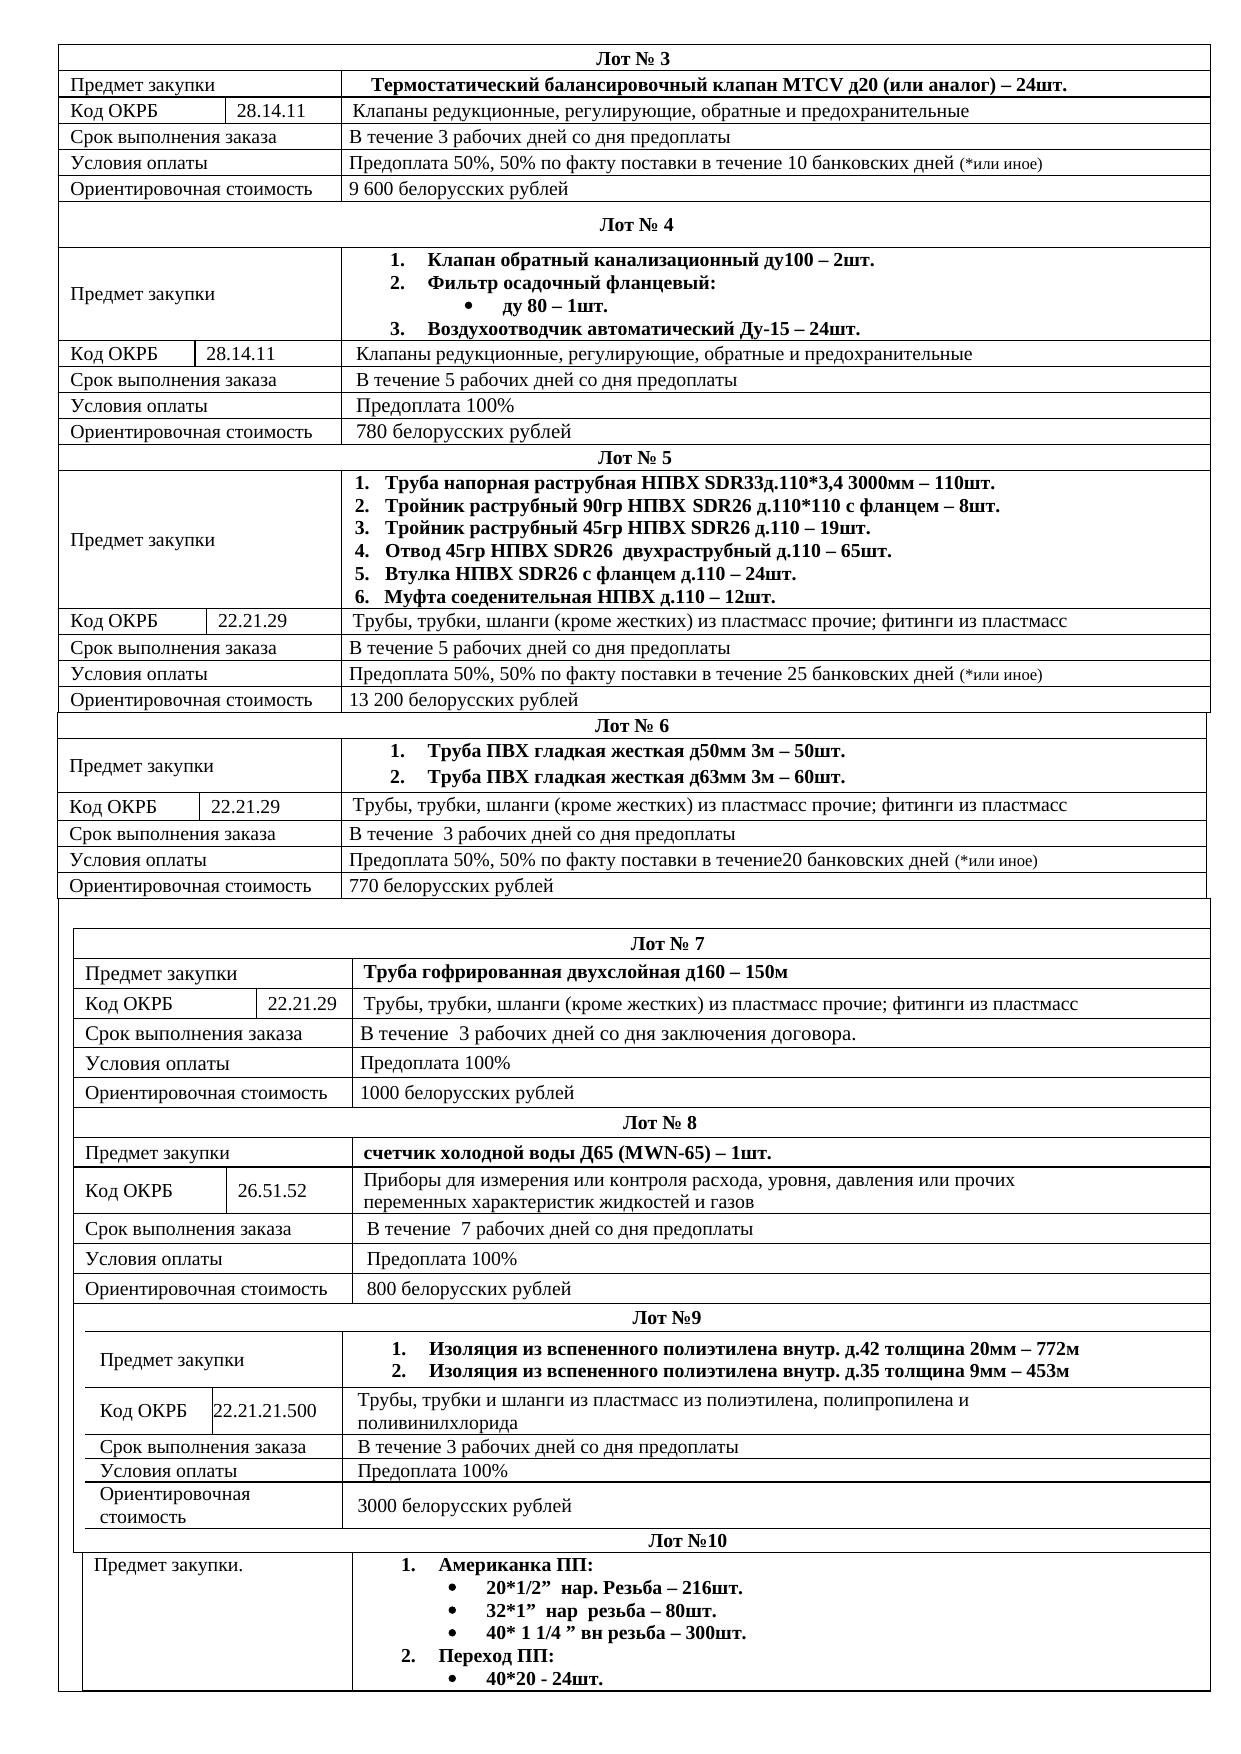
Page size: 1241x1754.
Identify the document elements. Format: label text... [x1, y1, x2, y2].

table_cell Предмет закупки [59, 71, 341, 96]
table_cell Ориентировочная стоимость [59, 419, 341, 444]
table_cell Предоплата 50%, 50% по факту поставки в течение 10 банковских дней (*или иное) [342, 150, 1210, 174]
table_cell Лот № 5 [59, 445, 1210, 470]
table_cell Термостатический балансировочный клапан МTCV д20 (или аналог) – 24шт. [342, 71, 1210, 96]
table_cell [59, 899, 1210, 1691]
table_cell Код ОКРБ [58, 793, 199, 820]
table_cell Ориентировочная стоимость [58, 873, 341, 898]
table_cell 770 белорусских рублей [342, 873, 1206, 898]
table_cell Код ОКРБ [59, 609, 206, 634]
table_cell 22.21.29 [207, 609, 341, 634]
table_cell Срок выполнения заказа [58, 821, 341, 846]
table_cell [59, 124, 341, 148]
table_cell Код ОКРБ [59, 98, 225, 122]
table_cell Код ОКРБ [59, 341, 194, 366]
table_cell Лот № 4 [59, 202, 1210, 247]
table_cell Предоплата 50%, 50% по факту поставки в течение20 банковских дней (*или иное) [342, 847, 1206, 872]
table_cell В течение 5 рабочих дней со дня предоплаты [342, 635, 1210, 660]
table_cell Ориентировочная стоимость [59, 176, 341, 201]
table_cell Клапаны редукционные, регулирующие, обратные и предохранительные [342, 341, 1210, 366]
table_cell Условия оплаты [58, 847, 341, 872]
table_cell Предоплата 50%, 50% по факту поставки в течение 25 банковских дней (*или иное) [342, 661, 1210, 686]
table_cell Предмет закупки [59, 248, 341, 339]
table_cell 28.14.11 [226, 98, 341, 122]
table_cell Труба ПВХ гладкая жесткая д50мм 3м – 50шт. Труба ПВХ гладкая жесткая д63мм 3м – 60шт. [342, 739, 1206, 792]
table_cell В течение 5 рабочих дней со дня предоплаты [342, 367, 1210, 392]
table_cell Условия оплаты [59, 661, 341, 686]
table_cell Предмет закупки [59, 471, 341, 608]
table_cell Ориентировочная стоимость [59, 687, 341, 712]
table_cell 780 белорусских рублей [342, 419, 1210, 444]
table_cell 28.14.11 [196, 341, 341, 366]
table_cell Условия оплаты [59, 393, 341, 418]
table_cell 22.21.29 [200, 793, 341, 820]
table_cell Лот № 3 [59, 45, 1210, 70]
table_cell 13 200 белорусских рублей [342, 687, 1210, 712]
table_cell Клапан обратный канализационный ду100 – 2шт. Фильтр осадочный фланцевый: ду 80 – 1шт. Воздухоотводчик автоматический Ду-15 – 24шт. [342, 248, 1210, 339]
table_cell Предмет закупки [58, 739, 341, 792]
table_cell Трубы, трубки, шланги (кроме жестких) из пластмасс прочие; фитинги из пластмасс [342, 793, 1206, 820]
table_cell Условия оплаты [59, 150, 341, 174]
table_cell В течение 3 рабочих дней со дня предоплаты [342, 124, 1210, 148]
table_cell Лот № 6 [58, 713, 1206, 738]
table_cell Клапаны редукционные, регулирующие, обратные и предохранительные [342, 98, 1210, 122]
table_cell 9 600 белорусских рублей [342, 176, 1210, 201]
table_cell В течение 3 рабочих дней со дня предоплаты [342, 821, 1206, 846]
table_cell Срок выполнения заказа [59, 635, 341, 660]
table_cell Предоплата 100% [342, 393, 1210, 418]
table_cell Срок выполнения заказа [59, 367, 341, 392]
table_cell 1. Труба напорная раструбная НПВХ SDR33д.110*3,4 3000мм – 110шт. 2. Тройник раструбный 90гр НПВХ SDR26 д.110*110 с фланцем – 8шт. 3. Тройник раструбный 45гр НПВХ SDR26 д.110 – 19шт. 4. Отвод 45гр НПВХ SDR26 двухраструбный д.110 – 65шт. 5. Втулка НПВХ SDR26 с фланцем д.110 – 24шт. 6. Муфта соеденительная НПВХ д.110 – 12шт. [342, 471, 1210, 608]
table_cell Трубы, трубки, шланги (кроме жестких) из пластмасс прочие; фитинги из пластмасс [342, 609, 1210, 634]
